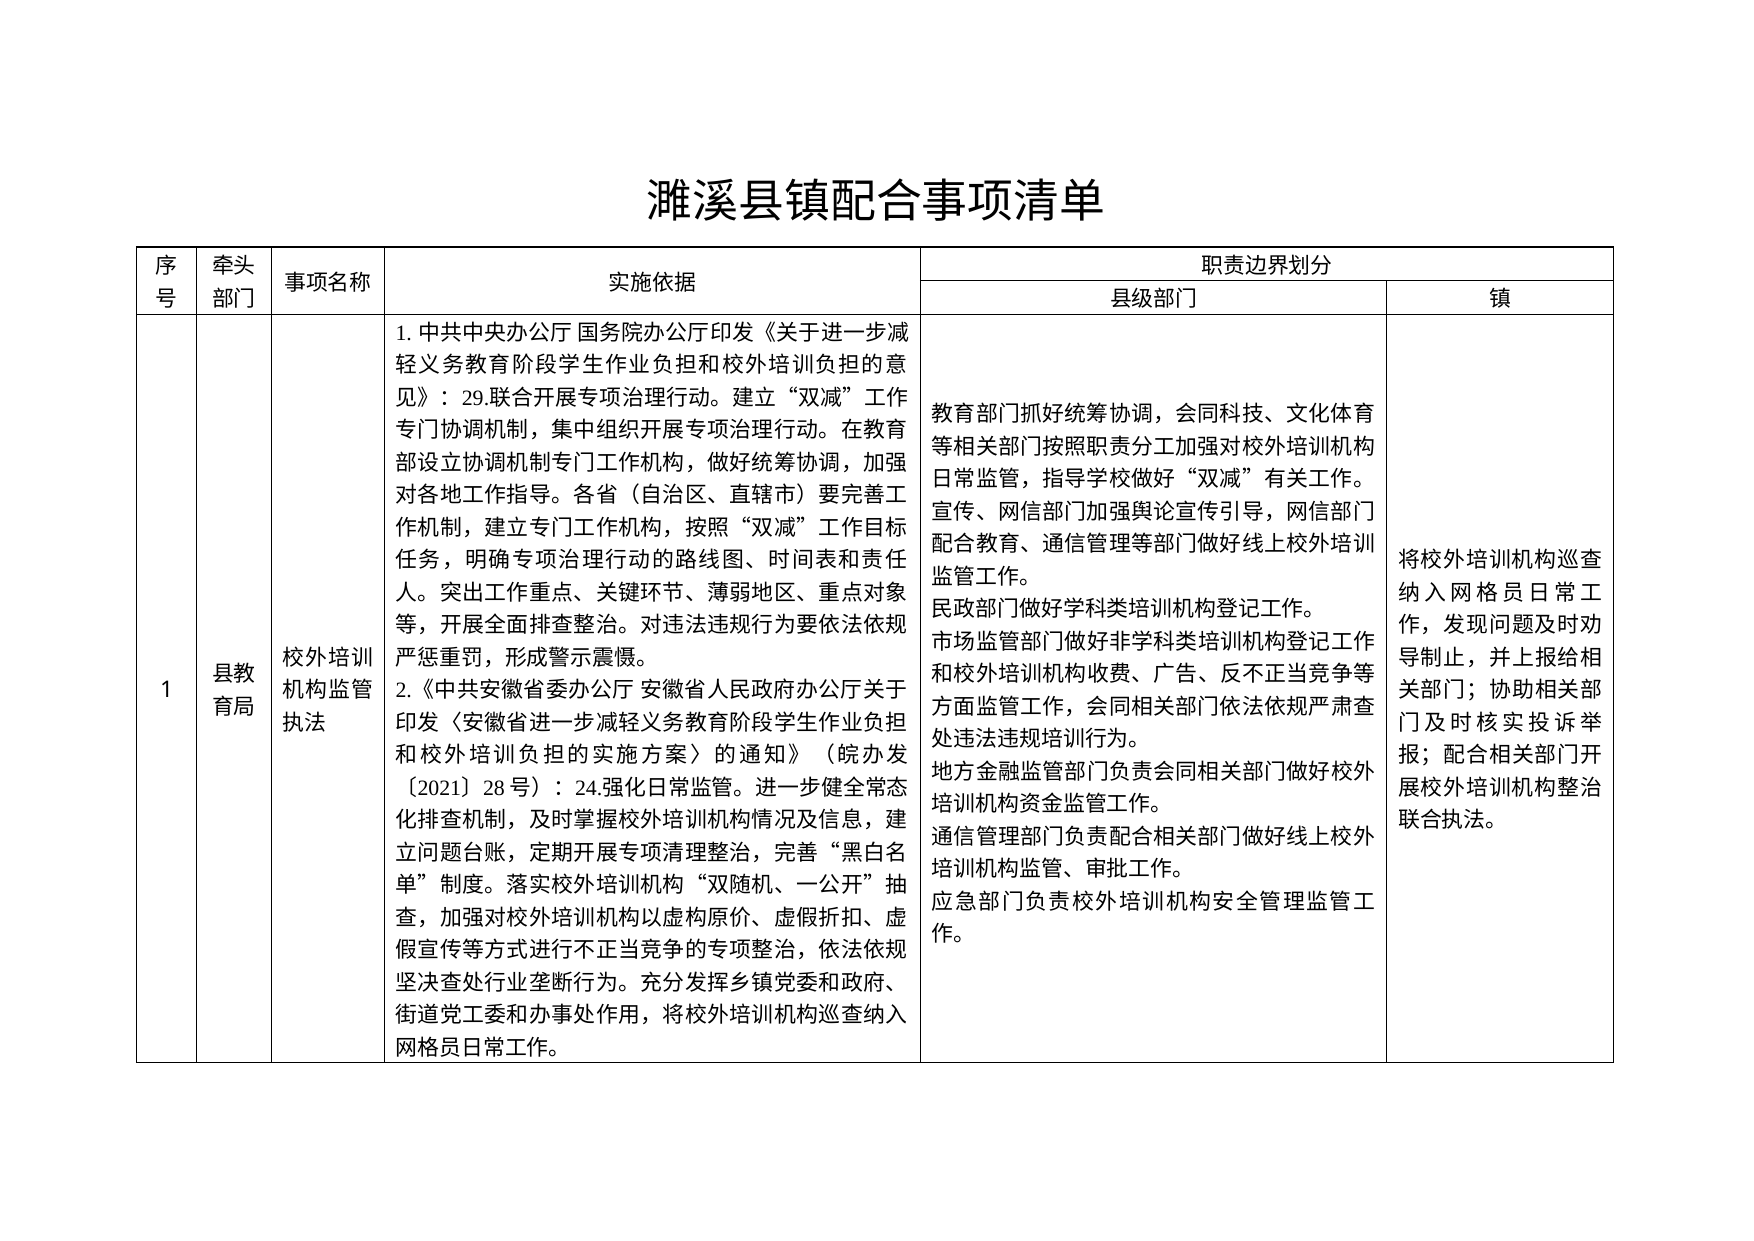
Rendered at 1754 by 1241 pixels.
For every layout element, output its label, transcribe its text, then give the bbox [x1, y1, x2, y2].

table_header 牵头部门 [197, 248, 271, 313]
table_header 事项名称 [272, 248, 384, 313]
table_cell 1 [137, 315, 196, 1062]
table_header 序号 [137, 248, 196, 313]
table_cell 镇 [1387, 281, 1613, 313]
table_cell 校外培训机构监管执法 [272, 315, 384, 1062]
table_cell 县级部门 [921, 281, 1386, 313]
table_header 职责边界划分 [921, 248, 1613, 280]
text 濉溪县镇配合事项清单 [148, 149, 1604, 246]
table_header 实施依据 [385, 248, 920, 313]
table_cell 将校外培训机构巡查纳入网格员日常工作，发现问题及时劝导制止，并上报给相关部门；协助相关部门及时核实投诉举报；配合相关部门开展校外培训机构整治联合执法。 [1387, 315, 1613, 1062]
table_cell 1. 中共中央办公厅 国务院办公厅印发《关于进一步减轻义务教育阶段学生作业负担和校外培训负担的意见》：29.联合开展专项治理行动。建立“双减”工作专门协调机制，集中组织开展专项治理行动。在教育部设立协调机制专门工作机构，做好统筹协调，加强对各地工作指导。各省（自治区、直辖市）要完善工作机制，建立专门工作机构，按照“双减”工作目标任务，明确专项治理行动的路线图、时间表和责任人。突出工作重点、关键环节、薄弱地区、重点对象等，开展全面排查整治。对违法违规行为要依法依规严惩重罚，形成警示震慑。 2.《中共安徽省委办公厅 安徽省人民政府办公厅关于印发〈安徽省进一步减轻义务教育阶段学生作业负担和校外培训负担的实施方案〉的通知》（皖办发〔2021〕28号）：24.强化日常监管。进一步健全常态化排查机制，及时掌握校外培训机构情况及信息，建立问题台账，定期开展专项清理整治，完善“黑白名单”制度。落实校外培训机构“双随机、一公开”抽查，加强对校外培训机构以虚构原价、虚假折扣、虚假宣传等方式进行不正当竞争的专项整治，依法依规坚决查处行业垄断行为。充分发挥乡镇党委和政府、街道党工委和办事处作用，将校外培训机构巡查纳入网格员日常工作。 [385, 315, 920, 1062]
table_cell 县教育局 [197, 315, 271, 1062]
table_cell 教育部门抓好统筹协调，会同科技、文化体育等相关部门按照职责分工加强对校外培训机构日常监管，指导学校做好“双减”有关工作。宣传、网信部门加强舆论宣传引导，网信部门配合教育、通信管理等部门做好线上校外培训监管工作。 民政部门做好学科类培训机构登记工作。 市场监管部门做好非学科类培训机构登记工作和校外培训机构收费、广告、反不正当竞争等方面监管工作，会同相关部门依法依规严肃查处违法违规培训行为。 地方金融监管部门负责会同相关部门做好校外培训机构资金监管工作。 通信管理部门负责配合相关部门做好线上校外培训机构监管、审批工作。 应急部门负责校外培训机构安全管理监管工作。 [921, 315, 1386, 1062]
